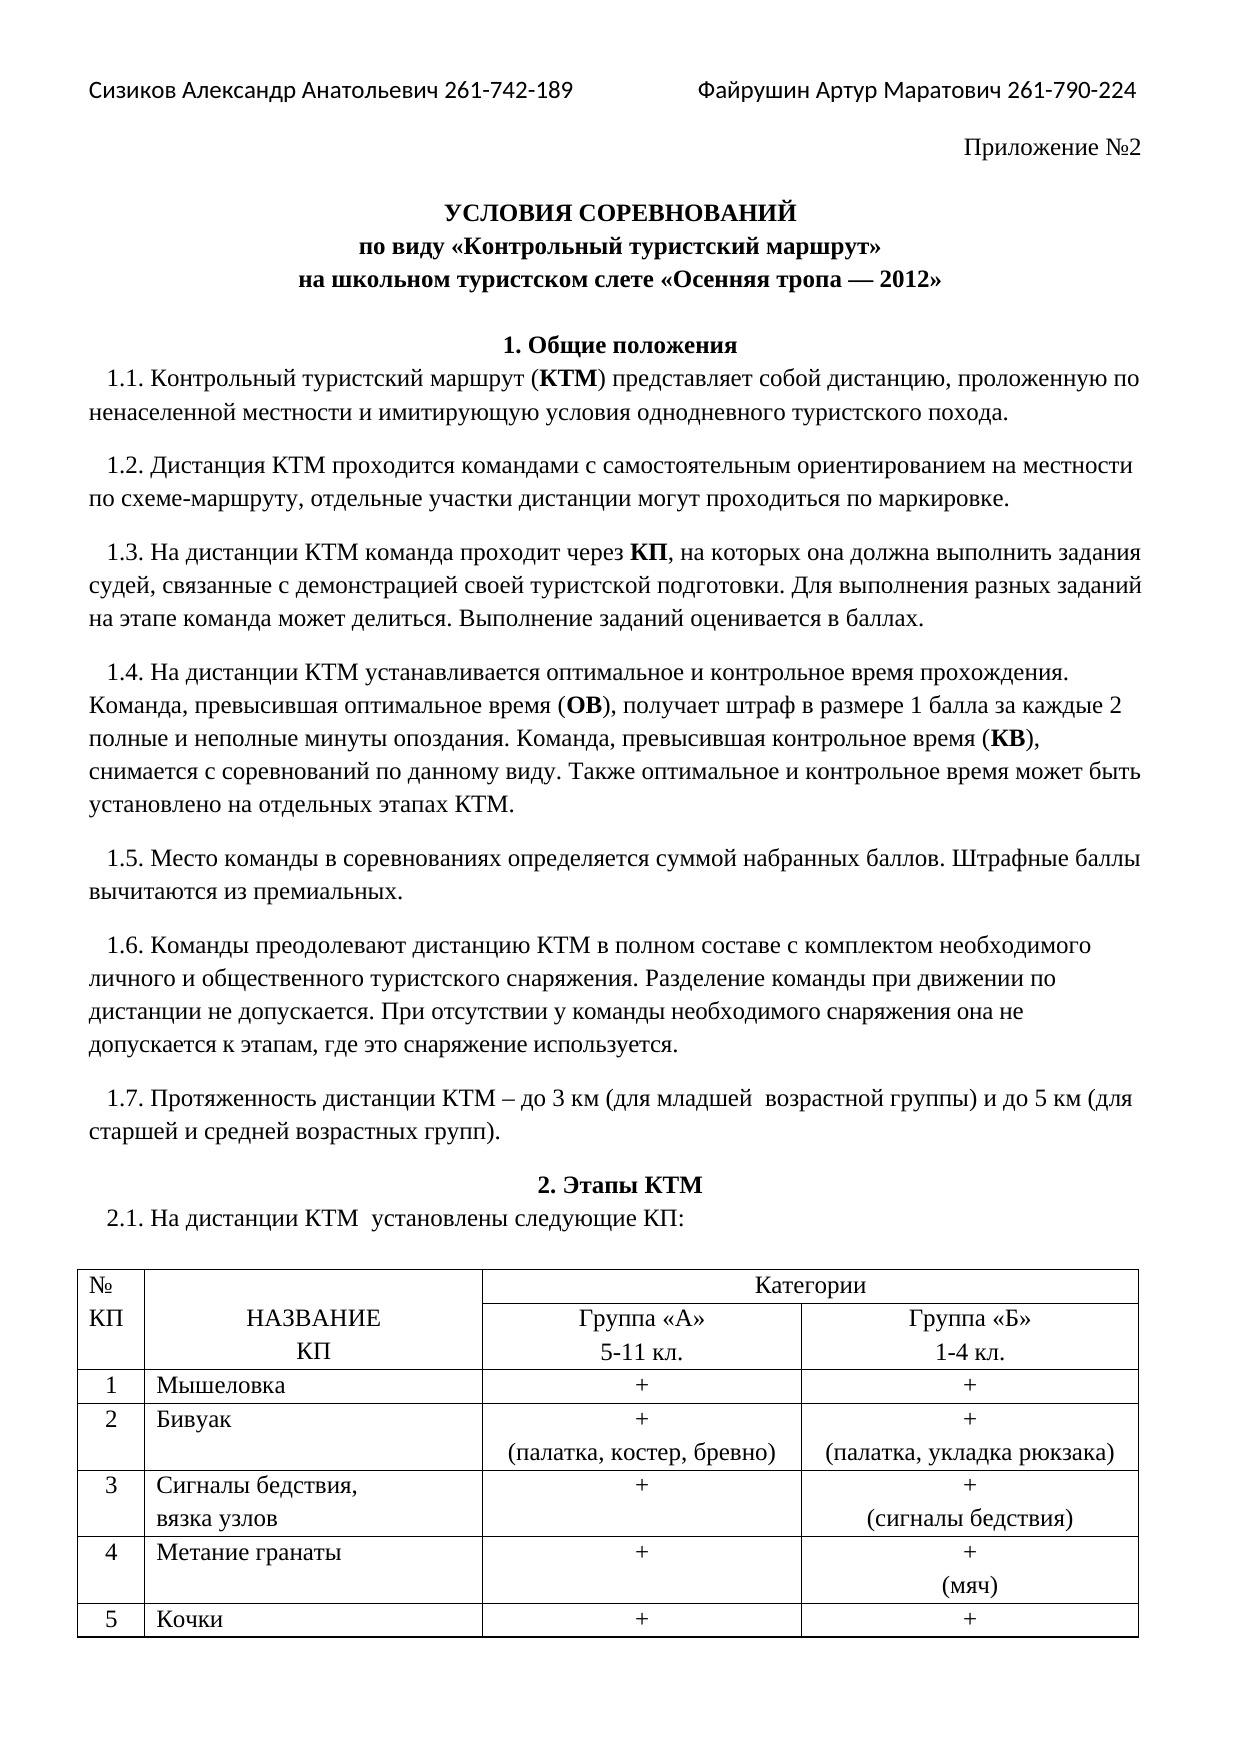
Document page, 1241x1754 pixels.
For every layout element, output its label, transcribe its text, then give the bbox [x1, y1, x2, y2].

text 1.7. Протяженность дистанции КТМ – до (для младшей возрастной группы) и до (для старшей и средней возрастных групп). [89, 1083, 1152, 1145]
text 2.1. На дистанции КТМ установлены следующие КП: [89, 1203, 1152, 1232]
table_header № КП [78, 1270, 144, 1369]
table_cell 3 [78, 1471, 144, 1536]
table_cell 5 [78, 1604, 144, 1636]
table_cell 1 [78, 1370, 144, 1403]
table_cell + (мяч) [802, 1537, 1138, 1603]
text 1.4. На дистанции КТМ устанавливается оптимальное и контрольное время прохождения. Команда, превысившая оптимальное время (ОВ), получает штраф в размере 1 балла за каждые 2 полные и неполные минуты опоздания. Команда, превысившая контрольное время (КВ), снимается с соревнований по данному виду. Также оптимальное и контрольное время может быть установлено на отдельных этапах КТМ. [89, 657, 1152, 818]
text по виду «Контрольный туристский маршрут» [89, 231, 1152, 260]
table_cell + [483, 1537, 801, 1603]
table_header НАЗВАНИЕ КП [145, 1270, 482, 1369]
table_cell + [802, 1604, 1138, 1636]
table_cell Мышеловка [145, 1370, 482, 1403]
table_cell Бивуак [145, 1404, 482, 1469]
text 1.2. Дистанция КТМ проходится командами с самостоятельным ориентированием на местности по схеме-маршруту, отдельные участки дистанции могут проходиться по маркировке. [89, 450, 1152, 512]
table_cell + [483, 1370, 801, 1403]
table_cell 4 [78, 1537, 144, 1603]
text Приложение №2 [89, 132, 1152, 161]
text 1.5. Место команды в соревнованиях определяется суммой набранных баллов. Штрафные баллы вычитаются из премиальных. [89, 843, 1152, 905]
text 1. Общие положения [89, 331, 1152, 359]
table_cell + [483, 1471, 801, 1536]
table_cell + [483, 1604, 801, 1636]
table_cell Кочки [145, 1604, 482, 1636]
table_cell Сигналы бедствия, вязка узлов [145, 1471, 482, 1536]
text Условия соревнований [89, 198, 1152, 227]
text на школьном туристском слете «Осенняя тропа — 2012» [89, 264, 1152, 293]
table_cell + [802, 1370, 1138, 1403]
table_cell + (палатка, укладка рюкзака) [802, 1404, 1138, 1469]
text 2. Этапы КТМ [89, 1170, 1152, 1198]
table_cell Группа «А» 5-11 кл. [483, 1304, 801, 1369]
table_cell + (сигналы бедствия) [802, 1471, 1138, 1536]
table_cell + (палатка, костер, бревно) [483, 1404, 801, 1469]
table_cell Метание гранаты [145, 1537, 482, 1603]
text 1.1. Контрольный туристский маршрут (КТМ) представляет собой дистанцию, проложенную по ненаселенной местности и имитирующую условия однодневного туристского похода. [89, 363, 1152, 425]
table_cell Группа «Б» 1-4 кл. [802, 1304, 1138, 1369]
table_cell 2 [78, 1404, 144, 1469]
text 1.6. Команды преодолевают дистанцию КТМ в полном составе с комплектом необходимого личного и общественного туристского снаряжения. Разделение команды при движении по дистанции не допускается. При отсутствии у команды необходимого снаряжения она не допускается к этапам, где это снаряжение используется. [89, 930, 1152, 1058]
text 1.3. На дистанции КТМ команда проходит через КП, на которых она должна выполнить задания судей, связанные с демонстрацией своей туристской подготовки. Для выполнения разных заданий на этапе команда может делиться. Выполнение заданий оценивается в баллах. [89, 537, 1152, 632]
table_header Категории [483, 1270, 1138, 1302]
